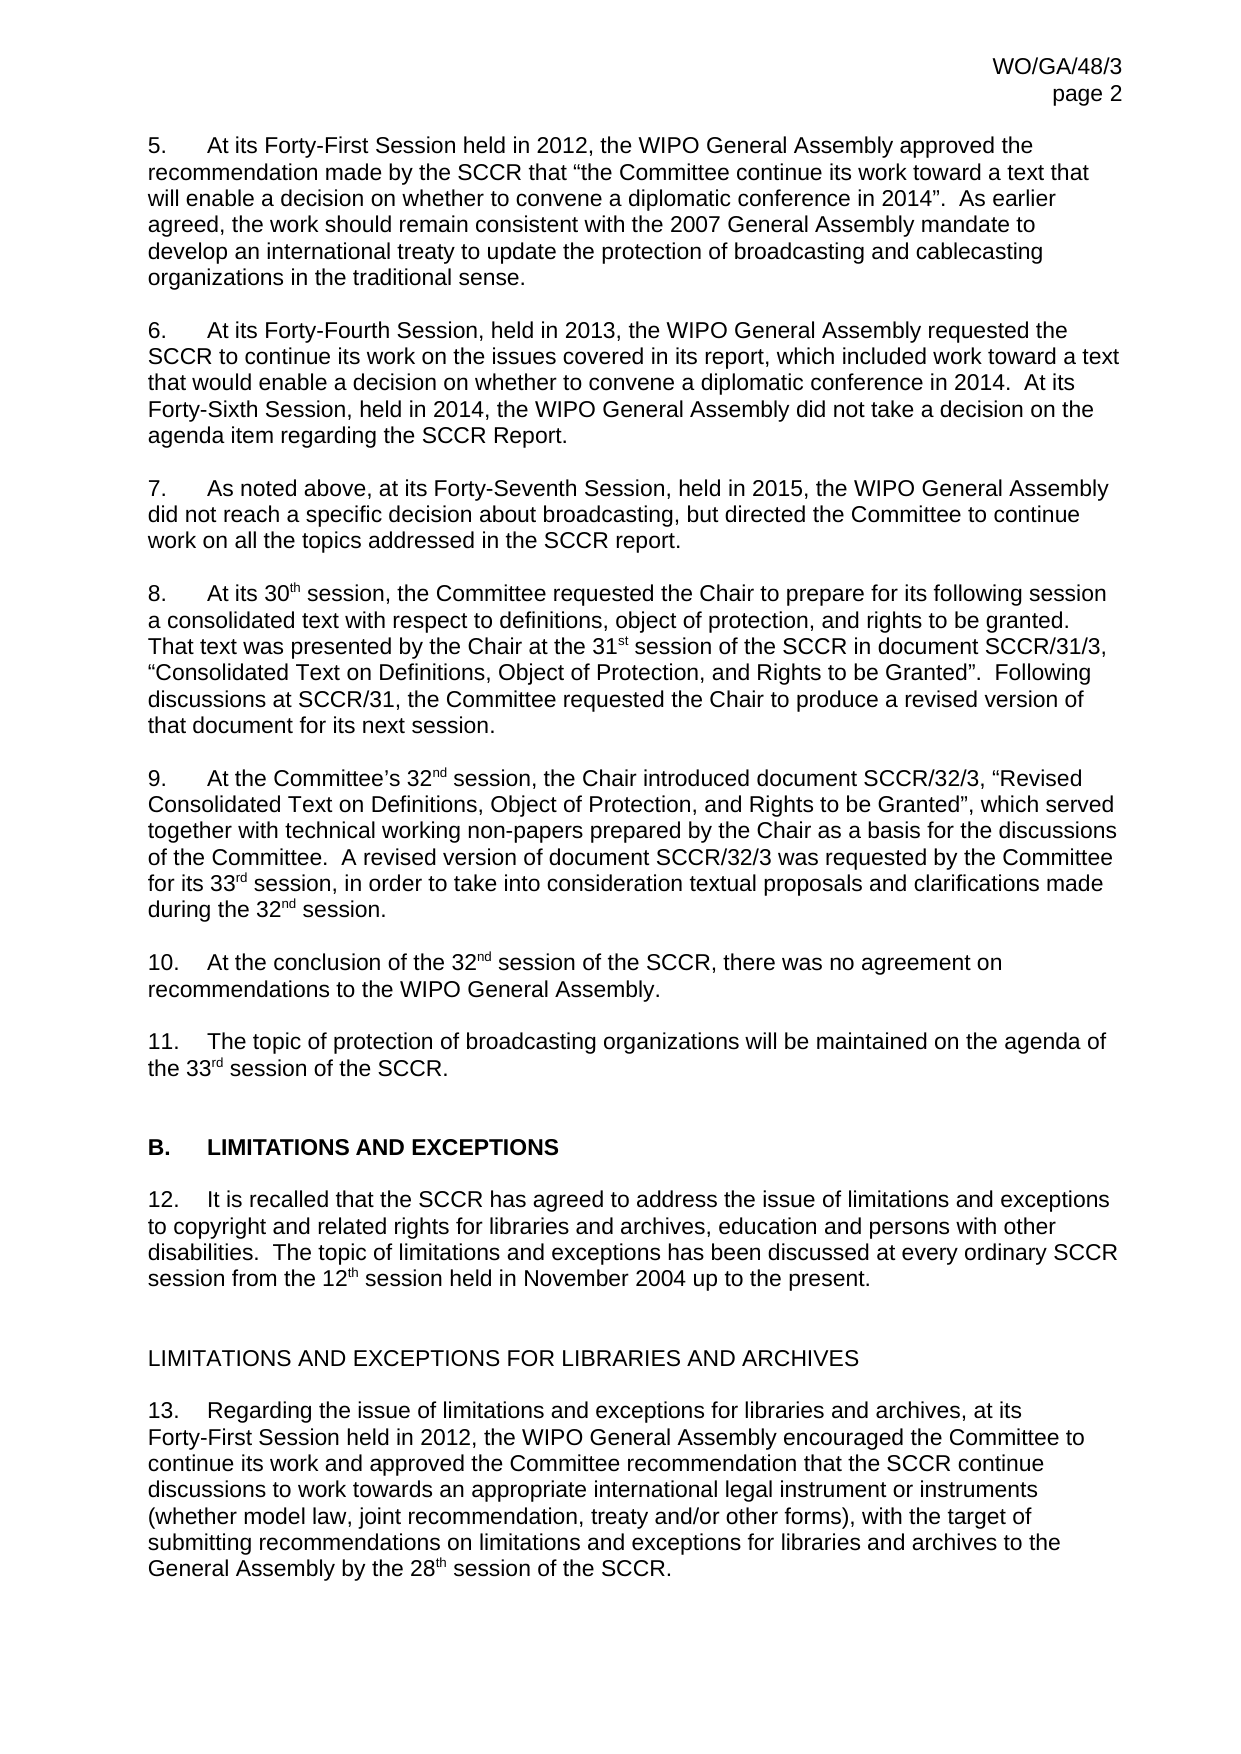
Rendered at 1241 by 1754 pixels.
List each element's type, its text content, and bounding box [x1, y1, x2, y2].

subtitle B. LIMITATIONS AND EXCEPTIONS [148, 1134, 1122, 1160]
text 7. As noted above, at its Forty-Seventh Session, held in 2015, the WIPO General Assembly did not reach a specific decision about broadcasting, but directed the Committee to continue work on all the topics addressed in the SCCR report. [148, 475, 1122, 554]
text 11. The topic of protection of broadcasting organizations will be maintained on the agenda of the 33rd session of the SCCR. [148, 1028, 1122, 1081]
text 12. It is recalled that the SCCR has agreed to address the issue of limitations and exceptions to copyright and related rights for libraries and archives, education and persons with other disabilities. The topic of limitations and exceptions has been discussed at every ordinary SCCR session from the 12th session held in November 2004 up to the present. [148, 1186, 1122, 1292]
text 8. At its 30th session, the Committee requested the Chair to prepare for its following session a consolidated text with respect to definitions, object of protection, and rights to be granted. That text was presented by the Chair at the 31st session of the SCCR in document SCCR/31/3, “Consolidated Text on Definitions, Object of Protection, and Rights to be Granted”. Following discussions at SCCR/31, the Committee requested the Chair to produce a revised version of that document for its next session. [148, 580, 1122, 738]
text 6. At its Forty-Fourth Session, held in 2013, the WIPO General Assembly requested the SCCR to continue its work on the issues covered in its report, which included work toward a text that would enable a decision on whether to convene a diplomatic conference in 2014. At its Forty-Sixth Session, held in 2014, the WIPO General Assembly did not take a decision on the agenda item regarding the SCCR Report. [148, 317, 1122, 448]
text 13. Regarding the issue of limitations and exceptions for libraries and archives, at its Forty-First Session held in 2012, the WIPO General Assembly encouraged the Committee to continue its work and approved the Committee recommendation that the SCCR continue discussions to work towards an appropriate international legal instrument or instruments (whether model law, joint recommendation, treaty and/or other forms), with the target of submitting recommendations on limitations and exceptions for libraries and archives to the General Assembly by the 28th session of the SCCR. [148, 1397, 1122, 1582]
text LIMITATIONS AND EXCEPTIONS FOR LIBRARIES AND ARCHIVES [148, 1344, 1122, 1371]
text 5. At its Forty-First Session held in 2012, the WIPO General Assembly approved the recommendation made by the SCCR that “the Committee continue its work toward a text that will enable a decision on whether to convene a diplomatic conference in 2014”. As earlier agreed, the work should remain consistent with the 2007 General Assembly mandate to develop an international treaty to update the protection of broadcasting and cablecasting organizations in the traditional sense. [148, 132, 1122, 290]
text 9. At the Committee’s 32nd session, the Chair introduced document SCCR/32/3, “Revised Consolidated Text on Definitions, Object of Protection, and Rights to be Granted”, which served together with technical working non-papers prepared by the Chair as a basis for the discussions of the Committee. A revised version of document SCCR/32/3 was requested by the Committee for its 33rd session, in order to take into consideration textual proposals and clarifications made during the 32nd session. [148, 765, 1122, 923]
text 10. At the conclusion of the 32nd session of the SCCR, there was no agreement on recommendations to the WIPO General Assembly. [148, 949, 1122, 1002]
